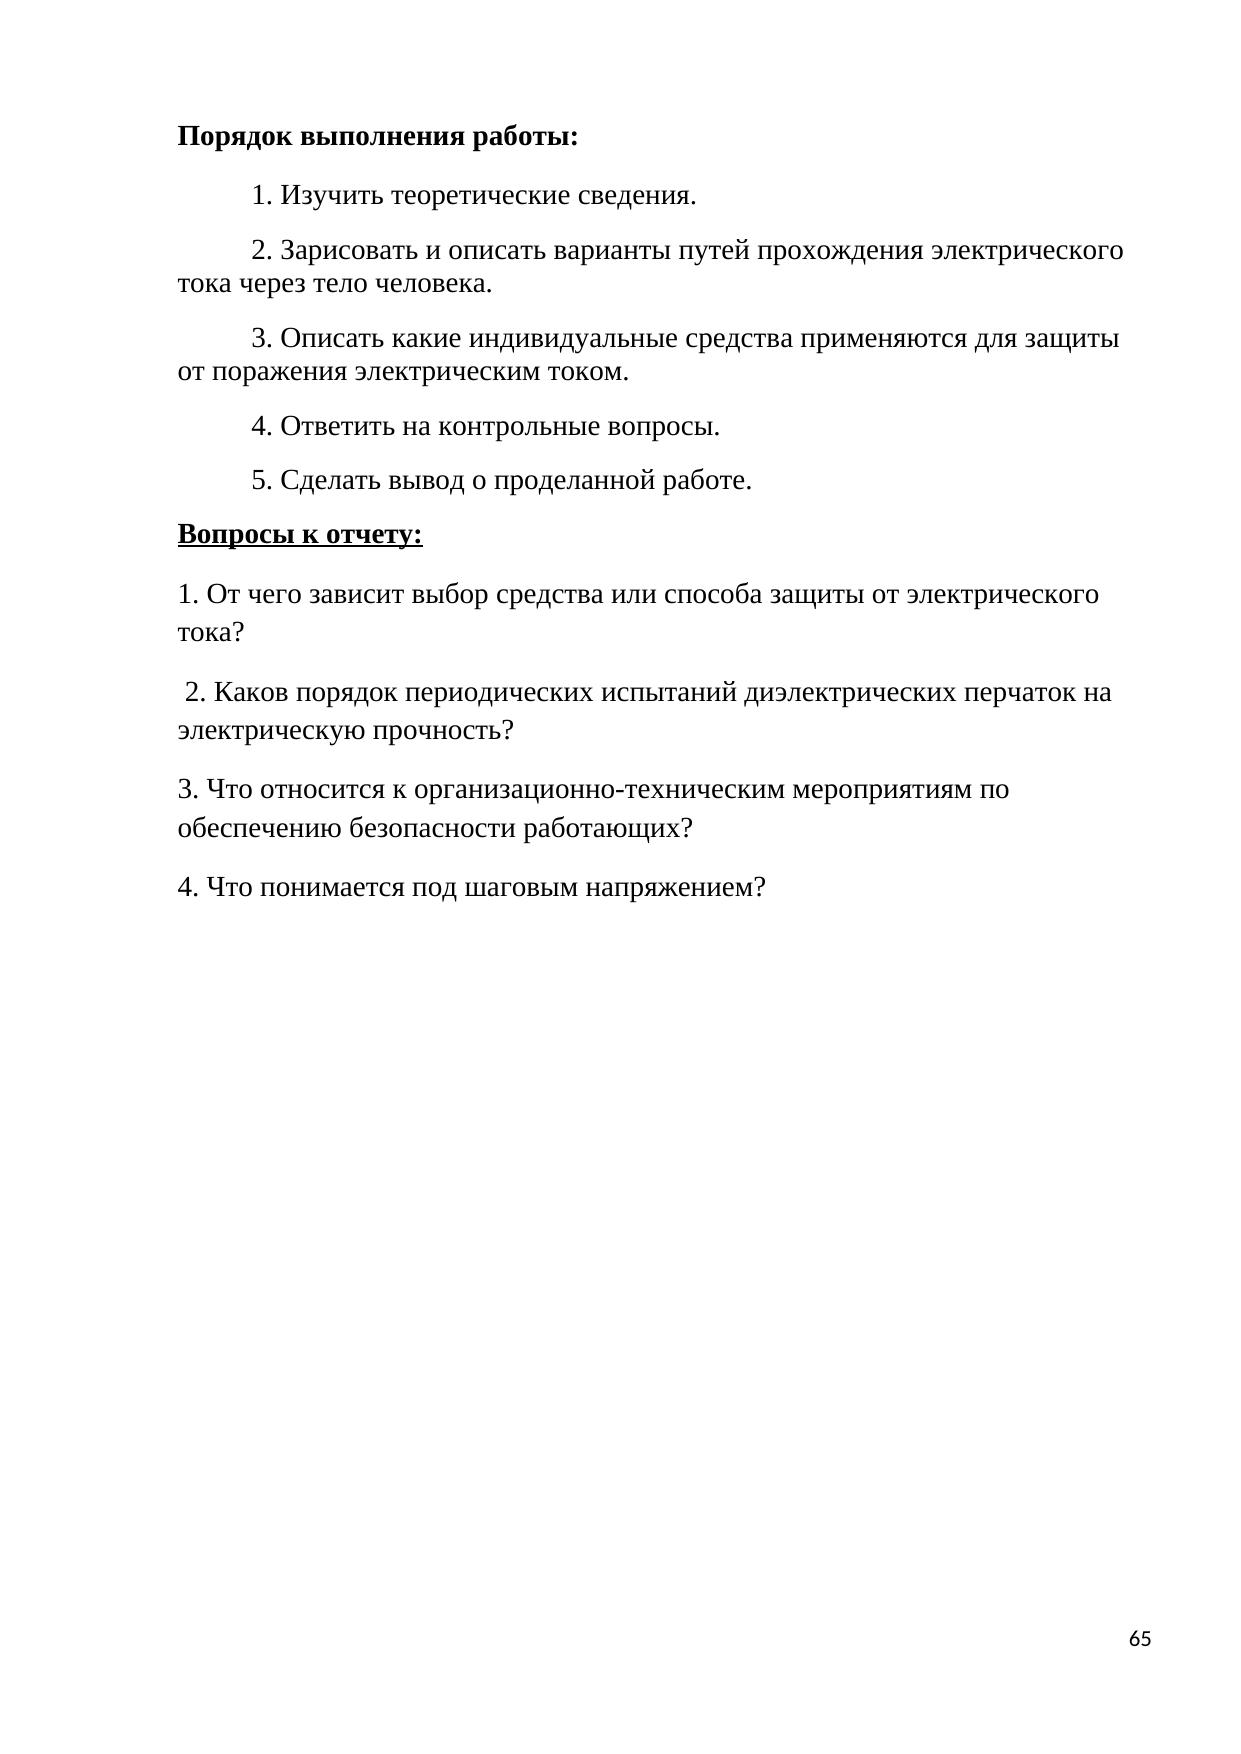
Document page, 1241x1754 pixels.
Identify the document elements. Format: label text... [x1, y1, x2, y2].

text 2. Каков порядок периодических испытаний диэлектрических перчаток на электрическую прочность? [177, 674, 1152, 746]
text 1. От чего зависит выбор средства или способа защиты от электрического тока? [177, 576, 1152, 648]
text 1. Изучить теоретические сведения. [177, 177, 1152, 211]
text 4. Что понимается под шаговым напряжением? [177, 869, 1152, 903]
text Вопросы к отчету: [177, 516, 1152, 550]
text Порядок выполнения работы: [177, 118, 1152, 152]
text 5. Сделать вывод о проделанной работе. [177, 462, 1152, 496]
text 3. Описать какие индивидуальные средства применяются для защиты от поражения электрическим током. [177, 320, 1152, 387]
text 3. Что относится к организационно-техническим мероприятиям по обеспечению безопасности работающих? [177, 772, 1152, 844]
text 2. Зарисовать и описать варианты путей прохождения электрического тока через тело человека. [177, 232, 1152, 299]
text 4. Ответить на контрольные вопросы. [177, 408, 1152, 441]
